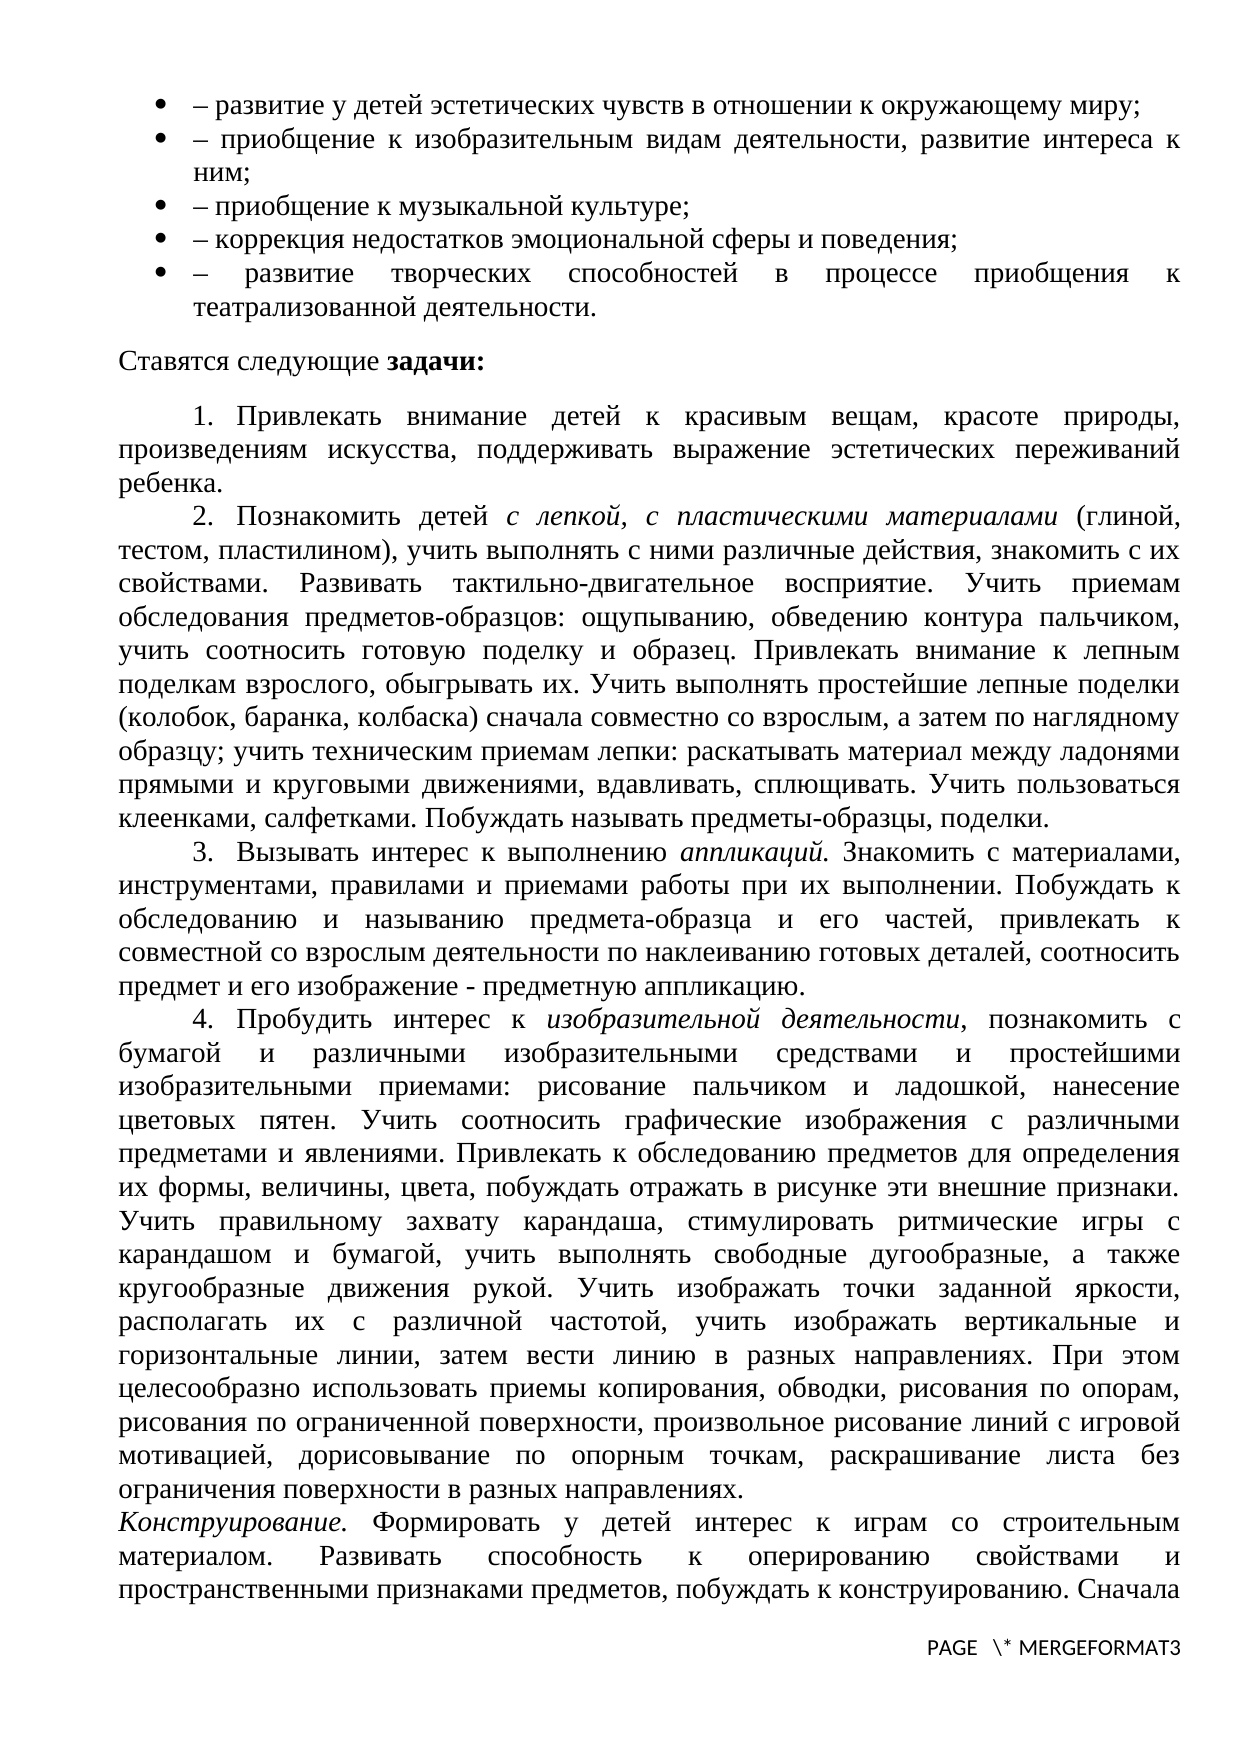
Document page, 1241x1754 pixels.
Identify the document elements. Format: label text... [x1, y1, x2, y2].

list Пробудить интерес к изобразительной деятельности, познакомить с бумагой и различными изобразительными средствами и простейшими изобразительными приемами: рисование пальчиком и ладошкой, нанесение цветовых пятен. Учить соотносить графические изображения с различными предметами и явлениями. Привлекать к обследованию предметов для определения их формы, величины, цвета, побуждать отражать в рисунке эти внешние признаки. Учить правильному захвату карандаша, стимулировать ритмические игры с карандашом и бумагой, учить выполнять свободные дугообразные, а также кругообразные движения рукой. Учить изображать точки заданной яркости, располагать их с различной частотой, учить изображать вертикальные и горизонтальные линии, затем вести линию в разных направлениях. При этом целесообразно использовать приемы копирования, обводки, рисования по опорам, рисования по ограниченной поверхности, произвольное рисование линий с игровой мотивацией, дорисовывание по опорным точкам, раскрашивание листа без ограничения поверхности в разных направлениях. [118, 1001, 1181, 1504]
list – развитие творческих способностей в процессе приобщения к театрализованной деятельности. [156, 255, 1181, 322]
list – коррекция недостатков эмоциональной сферы и поведения; [156, 222, 1181, 255]
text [118, 1504, 1181, 1605]
text Ставятся следующие задачи: [118, 343, 1181, 377]
list Познакомить детей с лепкой, с пластическими материалами (глиной, тестом, пластилином), учить выполнять с ними различные действия, знакомить с их свойствами. Развивать тактильно-двигательное восприятие. Учить приемам обследования предметов-образцов: ощупыванию, обведению контура пальчиком, учить соотносить готовую поделку и образец. Привлекать внимание к лепным поделкам взрослого, обыгрывать их. Учить выполнять простейшие лепные поделки (колобок, баранка, колбаска) сначала совместно со взрослым, а затем по наглядному образцу; учить техническим приемам лепки: раскатывать материал между ладонями прямыми и круговыми движениями, вдавливать, сплющивать. Учить пользоваться клеенками, салфетками. Побуждать называть предметы-образцы, поделки. [118, 498, 1181, 834]
list – приобщение к музыкальной культуре; [156, 188, 1181, 222]
list – приобщение к изобразительным видам деятельности, развитие интереса к ним; [156, 121, 1181, 188]
list Привлекать внимание детей к красивым вещам, красоте природы, произведениям искусства, поддерживать выражение эстетических переживаний ребенка. [118, 398, 1181, 498]
list – развитие у детей эстетических чувств в отношении к окружающему миру; [156, 87, 1181, 121]
list Вызывать интерес к выполнению аппликаций. Знакомить с материалами, инструментами, правилами и приемами работы при их выполнении. Побуждать к обследованию и называнию предмета-образца и его частей, привлекать к совместной со взрослым деятельности по наклеиванию готовых деталей, соотносить предмет и его изображение - предметную аппликацию. [118, 834, 1181, 1001]
